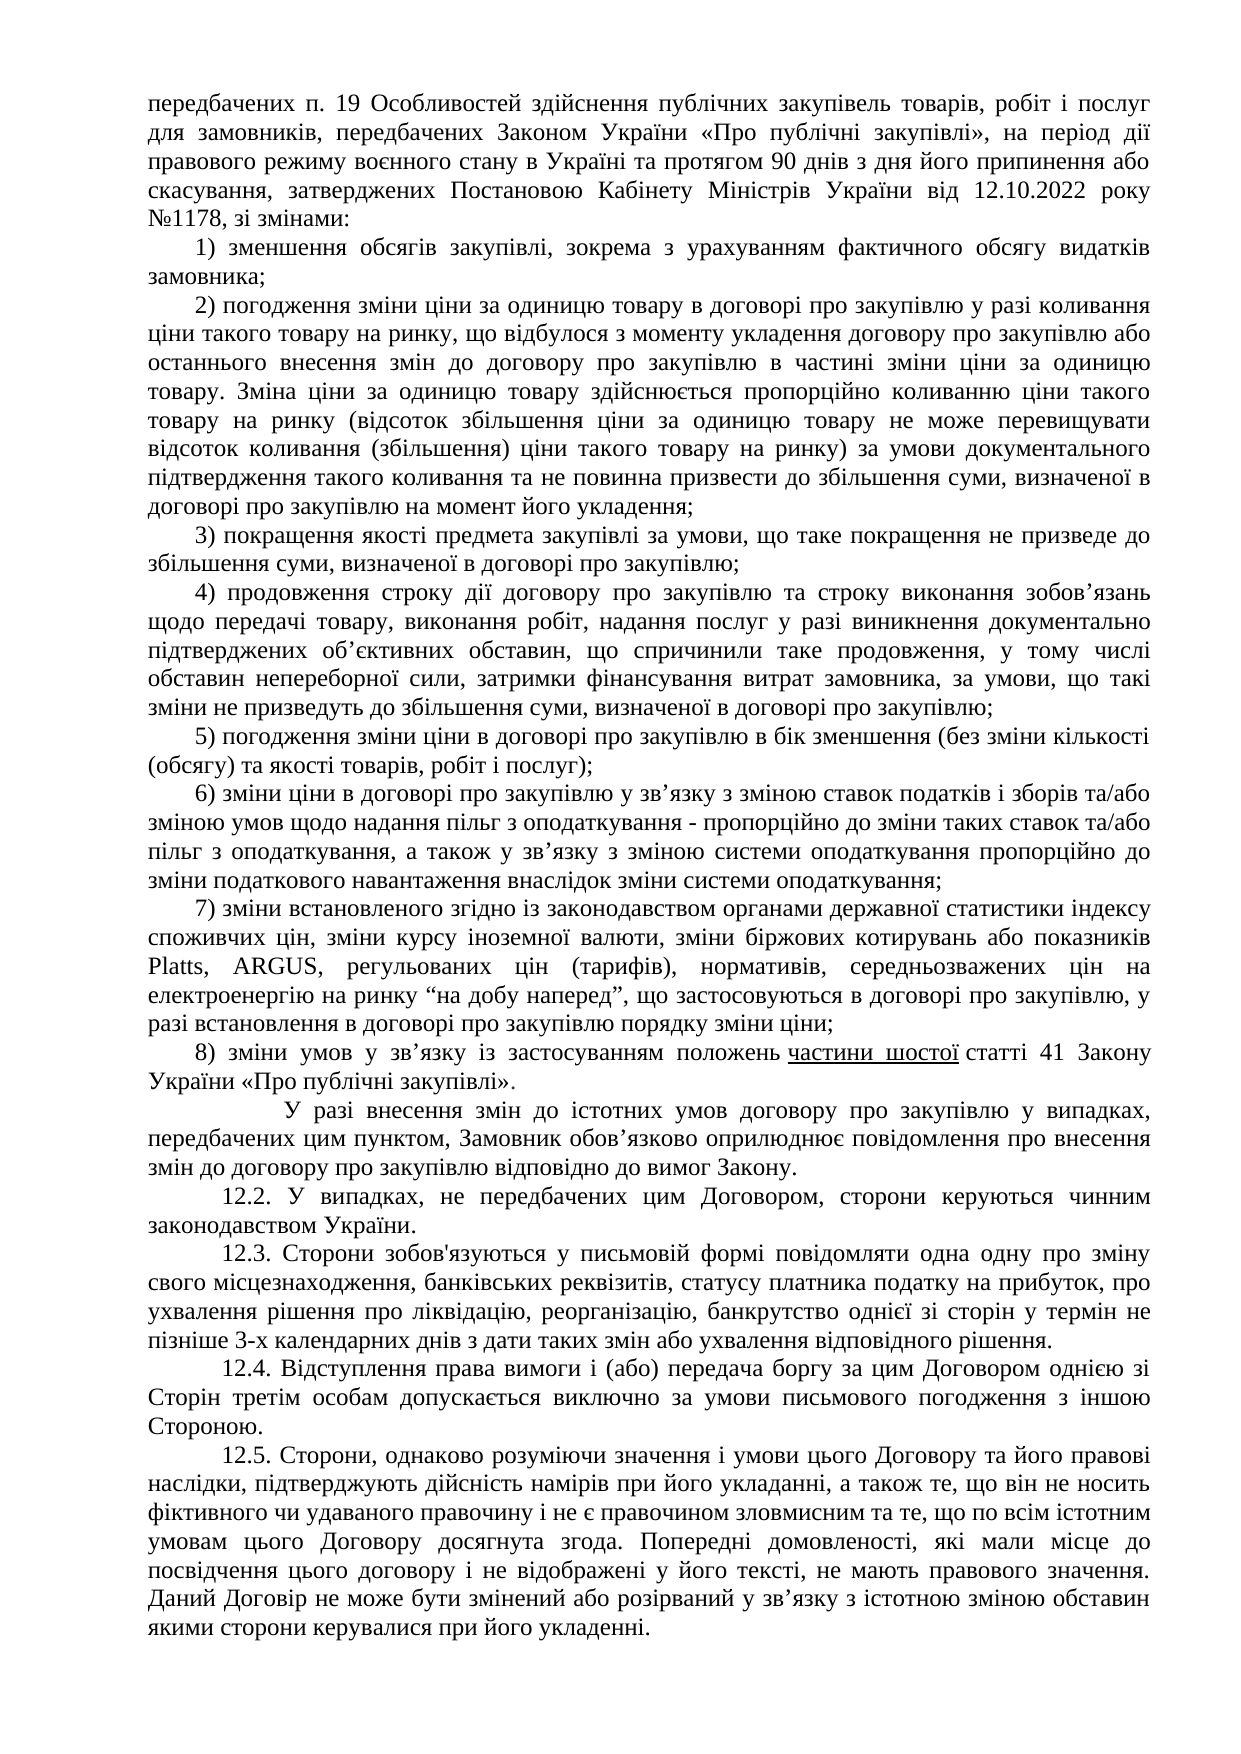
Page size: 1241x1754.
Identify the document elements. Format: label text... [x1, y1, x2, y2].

text 7) зміни встановленого згідно із законодавством органами державної статистики індексу споживчих цін, зміни курсу іноземної валюти, зміни біржових котирувань або показників Platts, ARGUS, регульованих цін (тарифів), нормативів, середньозважених цін на електроенергію на ринку “на добу наперед”, що застосовуються в договорі про закупівлю, у разі встановлення в договорі про закупівлю порядку зміни ціни; [148, 893, 1152, 1037]
text 1) зменшення обсягів закупівлі, зокрема з урахуванням фактичного обсягу видатків замовника; [148, 232, 1152, 290]
text 6) зміни ціни в договорі про закупівлю у зв’язку з зміною ставок податків і зборів та/або зміною умов щодо надання пільг з оподаткування - пропорційно до зміни таких ставок та/або пільг з оподаткування, а також у зв’язку з зміною системи оподаткування пропорційно до зміни податкового навантаження внаслідок зміни системи оподаткування; [148, 778, 1152, 893]
text 12.5. Сторони, однаково розуміючи значення і умови цього Договору та його правові наслідки, підтверджують дійсність намірів при його укладанні, а також те, що він не носить фіктивного чи удаваного правочину і не є правочином зловмисним та те, що по всім істотним умовам цього Договору досягнута згода. Попередні домовленості, які мали місце до посвідчення цього договору і не відображені у його тексті, не мають правового значення. Даний Договір не може бути змінений або розірваний у зв’язку з істотною зміною обставин якими сторони керувалися при його укладенні. [148, 1440, 1152, 1641]
text 12.2. У випадках, не передбачених цим Договором, сторони керуються чинним законодавством України. [148, 1181, 1152, 1238]
text У разі внесення змін до істотних умов договору про закупівлю у випадках, передбачених цим пунктом, Замовник обов’язково оприлюднює повідомлення про внесення змін до договору про закупівлю відповідно до вимог Закону. [148, 1095, 1152, 1181]
text 3) покращення якості предмета закупівлі за умови, що таке покращення не призведе до збільшення суми, визначеної в договорі про закупівлю; [148, 520, 1152, 577]
text 12.3. Сторони зобов'язуються у письмовій формі повідомляти одна одну про зміну свого місцезнаходження, банківських реквізитів, статусу платника податку на прибуток, про ухвалення рішення про ліквідацію, реорганізацію, банкрутство однієї зі сторін у термін не пізніше 3-х календарних днів з дати таких змін або ухвалення відповідного рішення. [148, 1238, 1152, 1353]
text 5) погодження зміни ціни в договорі про закупівлю в бік зменшення (без зміни кількості (обсягу) та якості товарів, робіт і послуг); [148, 721, 1152, 778]
text 8) зміни умов у зв’язку із застосуванням положень частини шостої статті 41 Закону України «Про публічні закупівлі». [148, 1037, 1152, 1095]
text 4) продовження строку дії договору про закупівлю та строку виконання зобов’язань щодо передачі товару, виконання робіт, надання послуг у разі виникнення документально підтверджених об’єктивних обставин, що спричинили таке продовження, у тому числі обставин непереборної сили, затримки фінансування витрат замовника, за умови, що такі зміни не призведуть до збільшення суми, визначеної в договорі про закупівлю; [148, 577, 1152, 721]
text 2) погодження зміни ціни за одиницю товару в договорі про закупівлю у разі коливання ціни такого товару на ринку, що відбулося з моменту укладення договору про закупівлю або останнього внесення змін до договору про закупівлю в частині зміни ціни за одиницю товару. Зміна ціни за одиницю товару здійснюється пропорційно коливанню ціни такого товару на ринку (відсоток збільшення ціни за одиницю товару не може перевищувати відсоток коливання (збільшення) ціни такого товару на ринку) за умови документального підтвердження такого коливання та не повинна призвести до збільшення суми, визначеної в договорі про закупівлю на момент його укладення; [148, 290, 1152, 520]
text 12.4. Відступлення права вимоги і (або) передача боргу за цим Договором однією зі Сторін третім особам допускається виключно за умови письмового погодження з іншою Стороною. [148, 1353, 1152, 1440]
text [148, 88, 1152, 232]
